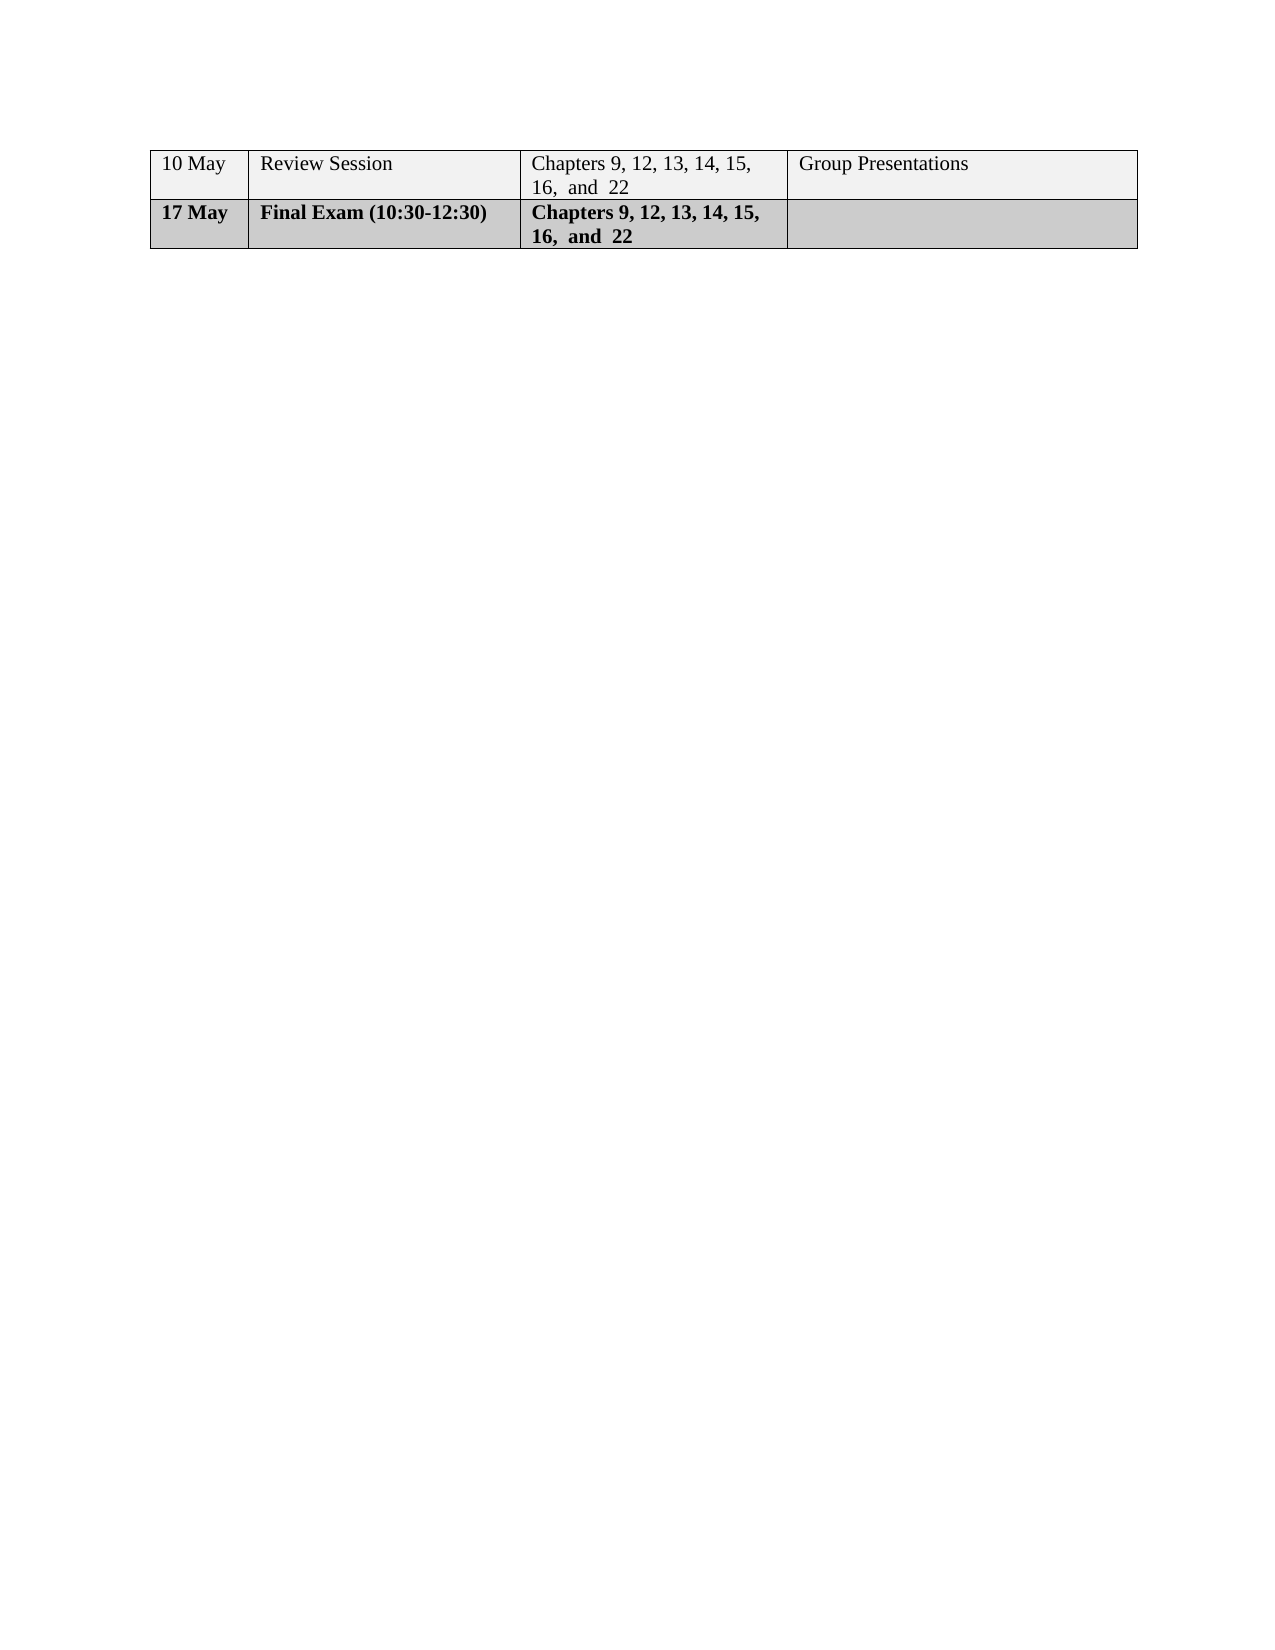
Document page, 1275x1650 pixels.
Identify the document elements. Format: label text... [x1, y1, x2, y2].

table_cell Review Session [249, 151, 520, 199]
table_cell Chapters 9, 12, 13, 14, 15, 16, and 22 [521, 151, 787, 199]
table_cell Chapters 9, 12, 13, 14, 15, 16, and 22 [521, 200, 787, 248]
table_cell Group Presentations [788, 151, 1137, 199]
table_cell 10 May [151, 151, 248, 199]
table_cell [788, 200, 1137, 248]
table_cell 17 May [151, 200, 248, 248]
table_cell Final Exam (10:30-12:30) [249, 200, 520, 248]
